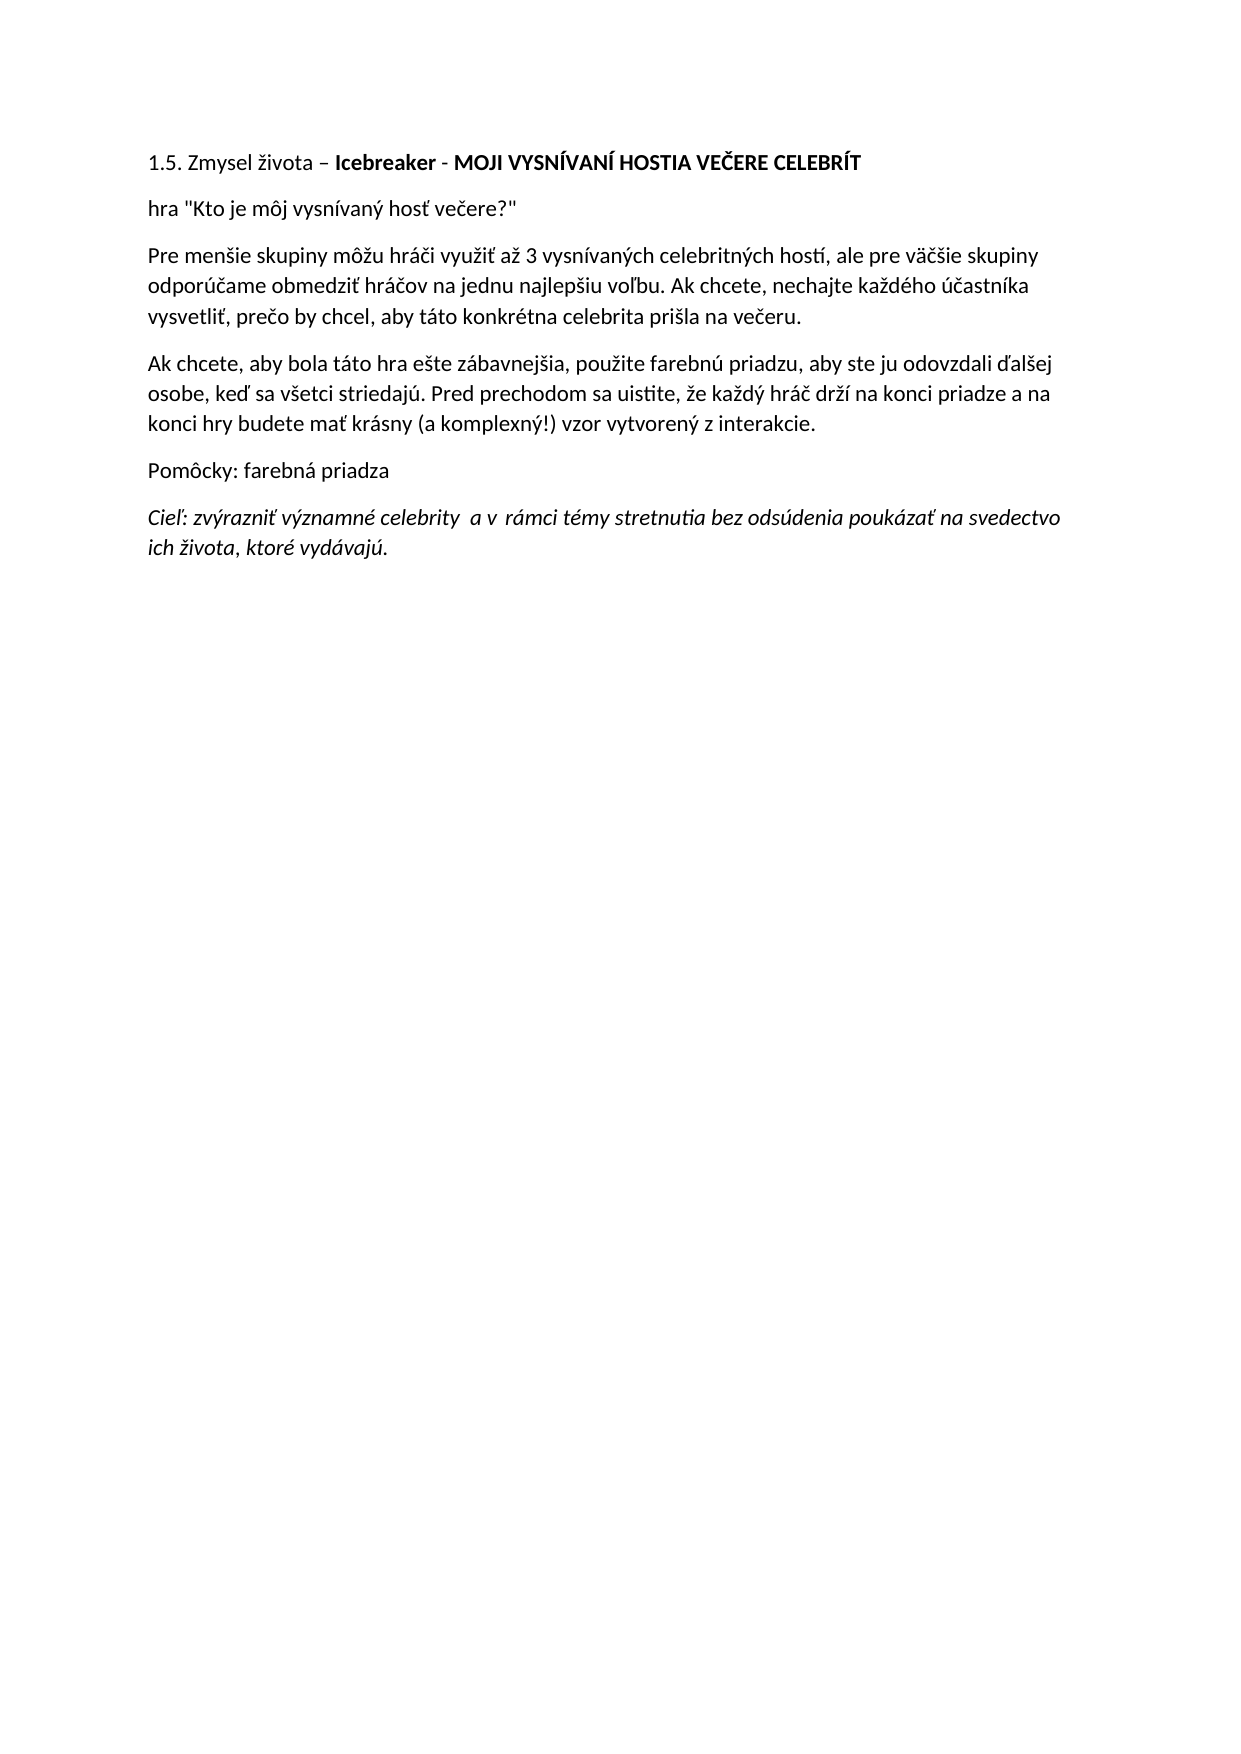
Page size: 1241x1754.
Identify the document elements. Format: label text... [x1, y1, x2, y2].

text hra "Kto je môj vysnívaný hosť večere?" [148, 194, 1093, 222]
text Pomôcky: farebná priadza [148, 456, 1093, 484]
text 1.5. Zmysel života – Icebreaker - MOJI VYSNÍVANÍ HOSTIA VEČERE CELEBRÍT [148, 148, 1093, 176]
text Pre menšie skupiny môžu hráči využiť až 3 vysnívaných celebritných hostí, ale pre väčšie skupiny odporúčame obmedziť hráčov na jednu najlepšiu voľbu. Ak chcete, nechajte každého účastníka vysvetliť, prečo by chcel, aby táto konkrétna celebrita prišla na večeru. [148, 241, 1093, 330]
text Cieľ: zvýrazniť významné celebrity a v rámci témy stretnutia bez odsúdenia poukázať na svedectvo ich života, ktoré vydávajú. [148, 503, 1093, 561]
text Ak chcete, aby bola táto hra ešte zábavnejšia, použite farebnú priadzu, aby ste ju odovzdali ďalšej osobe, keď sa všetci striedajú. Pred prechodom sa uistite, že každý hráč drží na konci priadze a na konci hry budete mať krásny (a komplexný!) vzor vytvorený z interakcie. [148, 349, 1093, 437]
